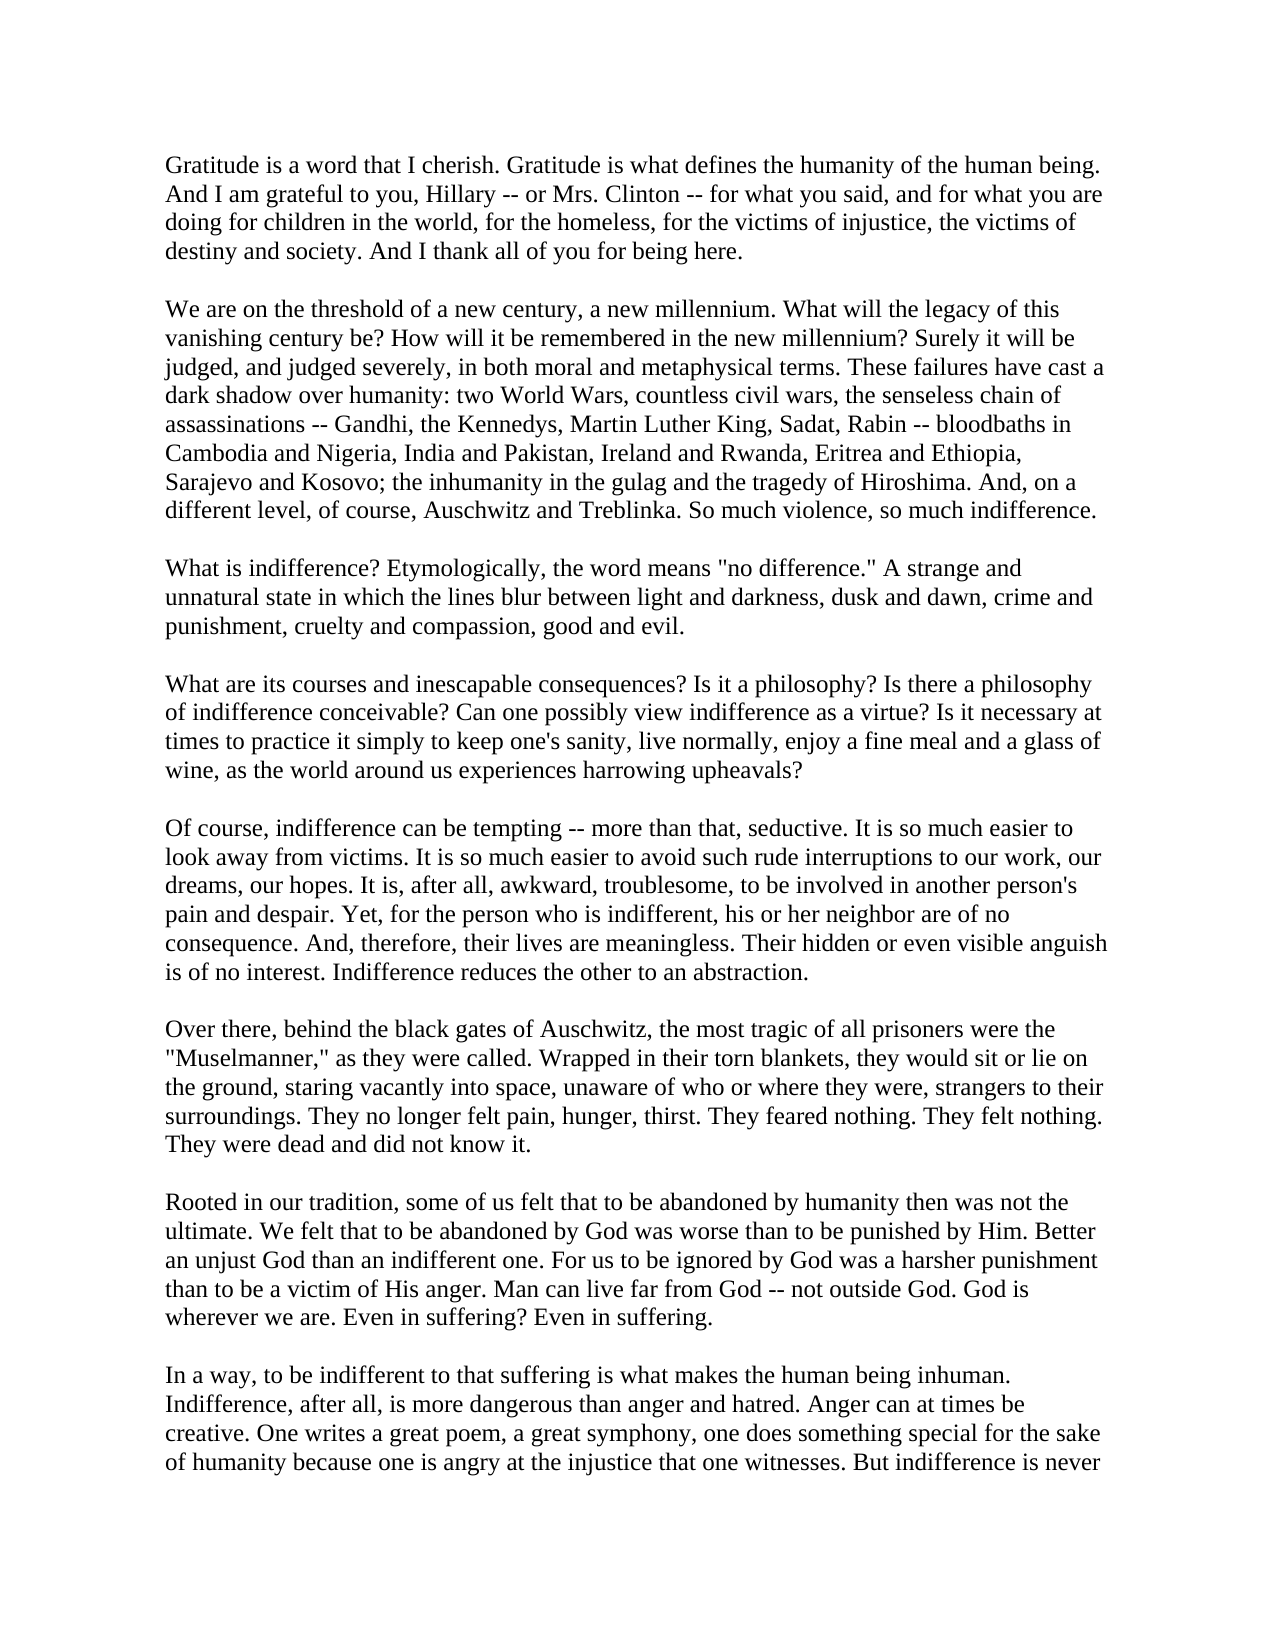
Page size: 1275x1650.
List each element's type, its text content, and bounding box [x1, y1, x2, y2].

text What is indifference? Etymologically, the word means "no difference." A strange and unnatural state in which the lines blur between light and darkness, dusk and dawn, crime and punishment, cruelty and compassion, good and evil. [165, 553, 1110, 639]
text What are its courses and inescapable consequences? Is it a philosophy? Is there a philosophy of indifference conceivable? Can one possibly view indifference as a virtue? Is it necessary at times to practice it simply to keep one's sanity, live normally, enjoy a fine meal and a glass of wine, as the world around us experiences harrowing upheavals? [165, 669, 1110, 784]
text Over there, behind the black gates of Auschwitz, the most tragic of all prisoners were the "Muselmanner," as they were called. Wrapped in their torn blankets, they would sit or lie on the ground, staring vacantly into space, unaware of who or where they were, strangers to their surroundings. They no longer felt pain, hunger, thirst. They feared nothing. They felt nothing. They were dead and did not know it. [165, 1014, 1110, 1158]
text Rooted in our tradition, some of us felt that to be abandoned by humanity then was not the ultimate. We felt that to be abandoned by God was worse than to be punished by Him. Better an unjust God than an indifferent one. For us to be ignored by God was a harsher punishment than to be a victim of His anger. Man can live far from God -- not outside God. God is wherever we are. Even in suffering? Even in suffering. [165, 1187, 1110, 1331]
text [165, 1360, 1110, 1475]
text We are on the threshold of a new century, a new millennium. What will the legacy of this vanishing century be? How will it be remembered in the new millennium? Surely it will be judged, and judged severely, in both moral and metaphysical terms. These failures have cast a dark shadow over humanity: two World Wars, countless civil wars, the senseless chain of assassinations -- Gandhi, the Kennedys, Martin Luther King, Sadat, Rabin -- bloodbaths in Cambodia and Nigeria, India and Pakistan, Ireland and Rwanda, Eritrea and Ethiopia, Sarajevo and Kosovo; the inhumanity in the gulag and the tragedy of Hiroshima. And, on a different level, of course, Auschwitz and Treblinka. So much violence, so much indifference. [165, 294, 1110, 524]
text Of course, indifference can be tempting -- more than that, seductive. It is so much easier to look away from victims. It is so much easier to avoid such rude interruptions to our work, our dreams, our hopes. It is, after all, awkward, troublesome, to be involved in another person's pain and despair. Yet, for the person who is indifferent, his or her neighbor are of no consequence. And, therefore, their lives are meaningless. Their hidden or even visible anguish is of no interest. Indifference reduces the other to an abstraction. [165, 813, 1110, 985]
text Gratitude is a word that I cherish. Gratitude is what defines the humanity of the human being. And I am grateful to you, Hillary -- or Mrs. Clinton -- for what you said, and for what you are doing for children in the world, for the homeless, for the victims of injustice, the victims of destiny and society. And I thank all of you for being here. [165, 150, 1110, 265]
